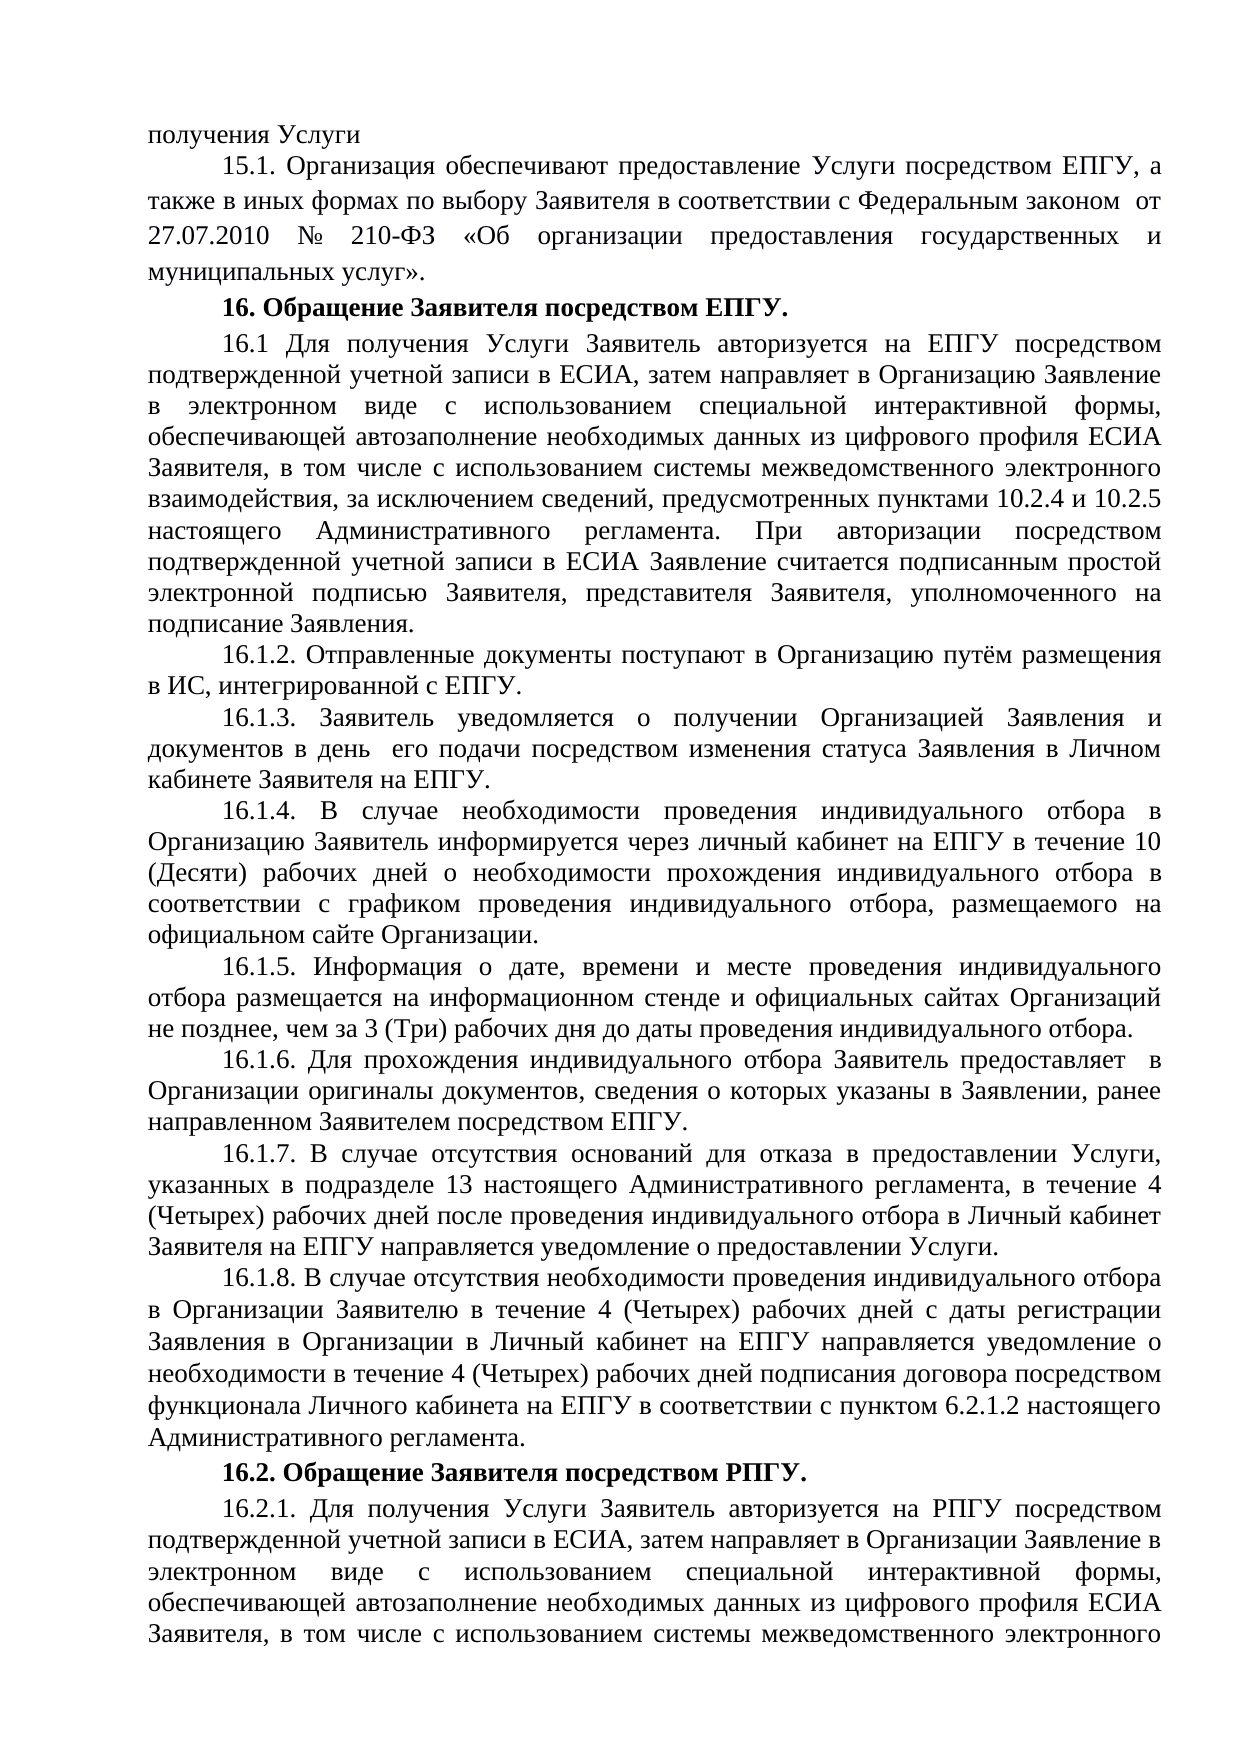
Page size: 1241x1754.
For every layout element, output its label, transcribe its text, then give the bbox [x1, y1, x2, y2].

text 16.1.6. Для прохождения индивидуального отбора Заявитель предоставляет в Организации оригиналы документов, сведения о которых указаны в Заявлении, ранее направленном Заявителем посредством ЕПГУ. [148, 1043, 1163, 1137]
text 16.1.2. Отправленные документы поступают в Организацию путём размещения в ИС, интегрированной с ЕПГУ. [148, 638, 1163, 701]
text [148, 1492, 1163, 1648]
text 15.1. Организация обеспечивают предоставление Услуги посредством ЕПГУ, а также в иных формах по выбору Заявителя в соответствии с Федеральным законом от 27.07.2010 № 210-ФЗ «Об организации предоставления государственных и муниципальных услуг». [148, 149, 1163, 286]
text 16.1.5. Информация о дате, времени и месте проведения индивидуального отбора размещается на информационном стенде и официальных сайтах Организаций не позднее, чем за 3 (Три) рабочих дня до даты проведения индивидуального отбора. [148, 950, 1163, 1043]
text 16.1.4. В случае необходимости проведения индивидуального отбора в Организацию Заявитель информируется через личный кабинет на ЕПГУ в течение 10 (Десяти) рабочих дней о необходимости прохождения индивидуального отбора в соответствии с графиком проведения индивидуального отбора, размещаемого на официальном сайте Организации. [148, 794, 1163, 950]
text 16. Обращение Заявителя посредством ЕПГУ. [148, 291, 1094, 322]
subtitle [148, 118, 1163, 149]
text 16.1.7. В случае отсутствия оснований для отказа в предоставлении Услуги, указанных в подразделе 13 настоящего Административного регламента, в течение 4 (Четырех) рабочих дней после проведения индивидуального отбора в Личный кабинет Заявителя на ЕПГУ направляется уведомление о предоставлении Услуги. [148, 1137, 1163, 1261]
text 16.1 Для получения Услуги Заявитель авторизуется на ЕПГУ посредством подтвержденной учетной записи в ЕСИА, затем направляет в Организацию Заявление в электронном виде с использованием специальной интерактивной формы, обеспечивающей автозаполнение необходимых данных из цифрового профиля ЕСИА Заявителя, в том числе с использованием системы межведомственного электронного взаимодействия, за исключением сведений, предусмотренных пунктами 10.2.4 и 10.2.5 настоящего Административного регламента. При авторизации посредством подтвержденной учетной записи в ЕСИА Заявление считается подписанным простой электронной подписью Заявителя, представителя Заявителя, уполномоченного на подписание Заявления. [148, 327, 1163, 638]
text 16.1.3. Заявитель уведомляется о получении Организацией Заявления и документов в день его подачи посредством изменения статуса Заявления в Личном кабинете Заявителя на ЕПГУ. [148, 701, 1163, 794]
text 16.1.8. В случае отсутствия необходимости проведения индивидуального отбора в Организации Заявителю в течение 4 (Четырех) рабочих дней с даты регистрации Заявления в Организации в Личный кабинет на ЕПГУ направляется уведомление о необходимости в течение 4 (Четырех) рабочих дней подписания договора посредством функционала Личного кабинета на ЕПГУ в соответствии с пунктом 6.2.1.2 настоящего Административного регламента. [148, 1261, 1163, 1452]
text 16.2. Обращение Заявителя посредством РПГУ. [148, 1456, 1094, 1487]
